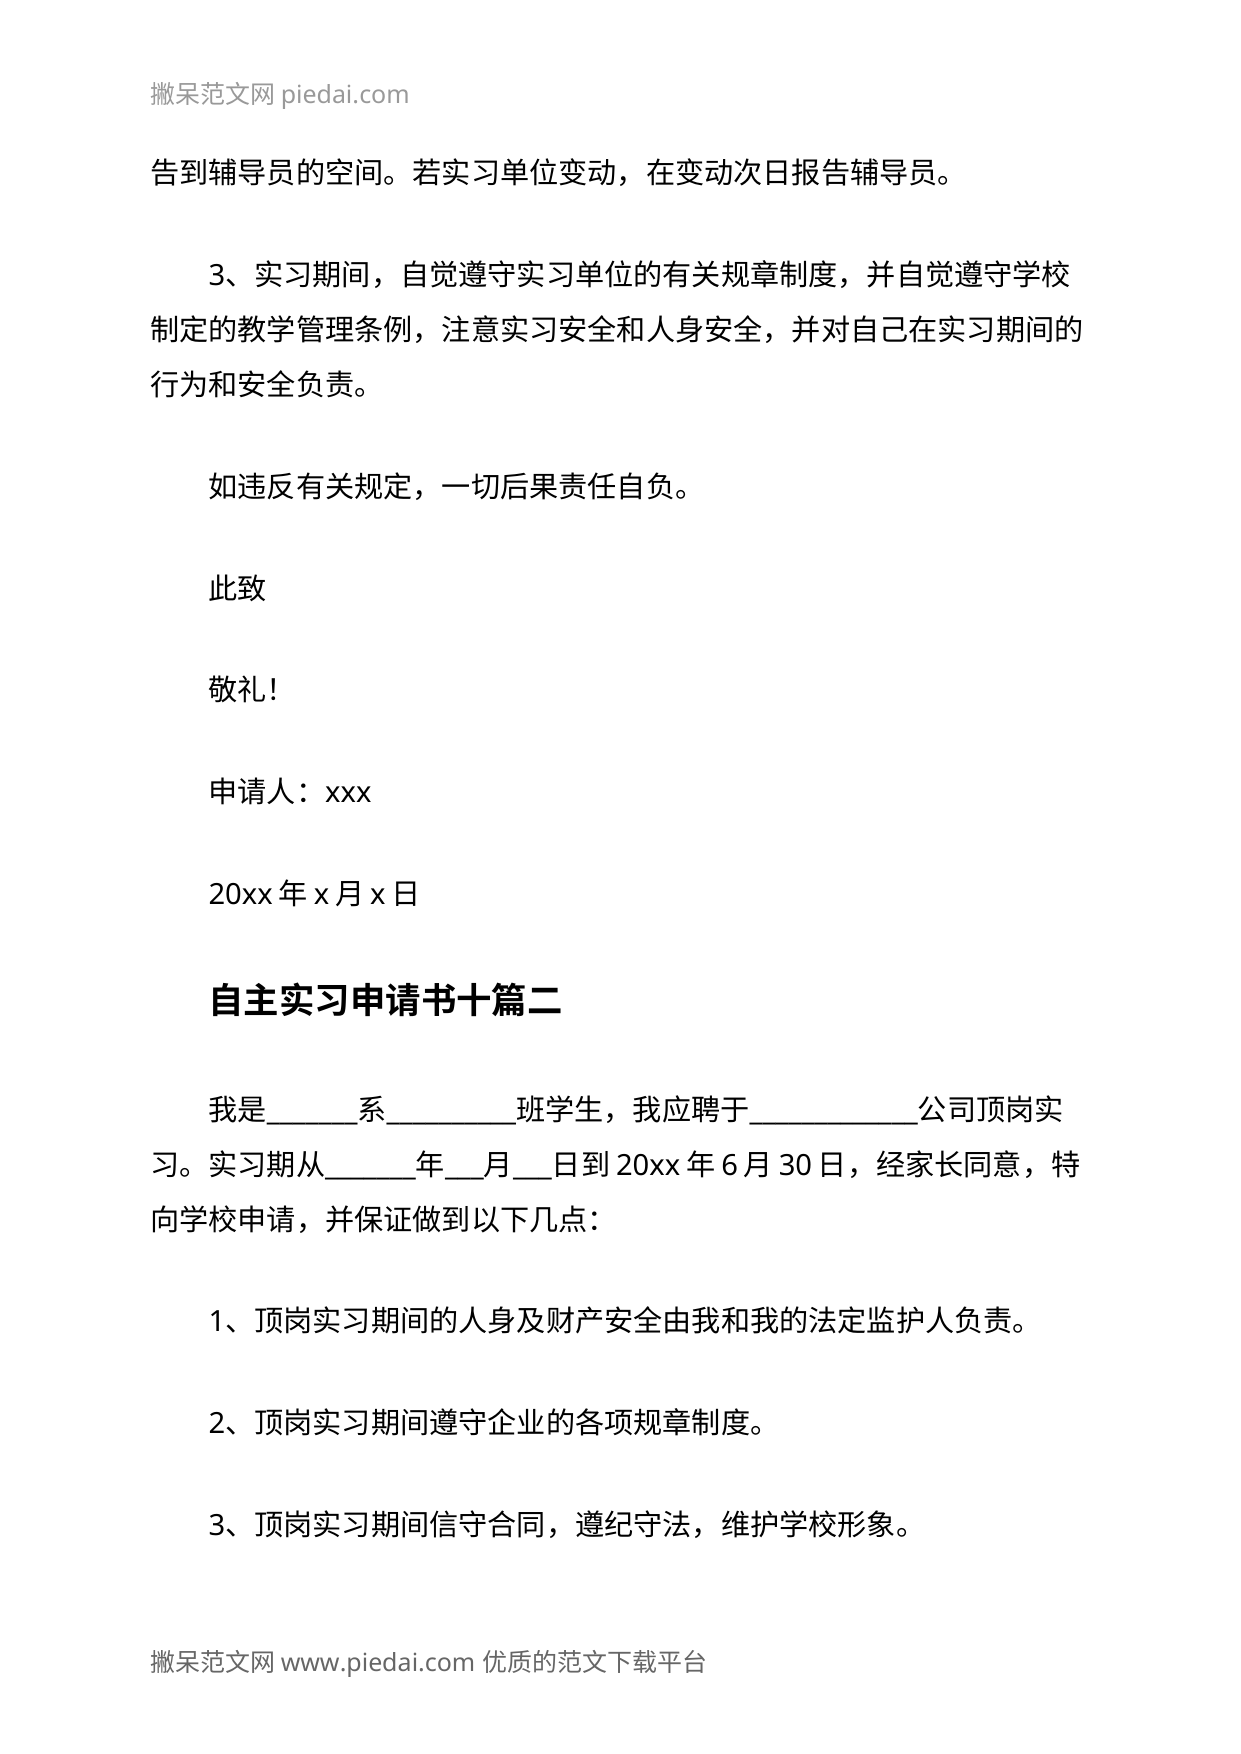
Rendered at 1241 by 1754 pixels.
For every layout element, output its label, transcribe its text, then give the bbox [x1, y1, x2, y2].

text 20xx年x月x日 [150, 871, 1090, 913]
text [150, 150, 1090, 192]
text 我是_______系__________班学生，我应聘于_____________公司顶岗实习。实习期从_______年___月___日到20xx年6月30日，经家长同意，特向学校申请，并保证做到以下几点： [150, 1086, 1090, 1238]
text 申请人：xxx [150, 769, 1090, 811]
text 3、实习期间，自觉遵守实习单位的有关规章制度，并自觉遵守学校制定的教学管理条例，注意实习安全和人身安全，并对自己在实习期间的行为和安全负责。 [150, 252, 1090, 404]
text 2、顶岗实习期间遵守企业的各项规章制度。 [150, 1400, 1090, 1442]
text 3、顶岗实习期间信守合同，遵纪守法，维护学校形象。 [150, 1502, 1090, 1544]
text 1、顶岗实习期间的人身及财产安全由我和我的法定监护人负责。 [150, 1298, 1090, 1340]
text 自主实习申请书十篇二 [150, 973, 1090, 1024]
text 敬礼！ [150, 667, 1090, 709]
text 如违反有关规定，一切后果责任自负。 [150, 463, 1090, 506]
text 此致 [150, 565, 1090, 607]
